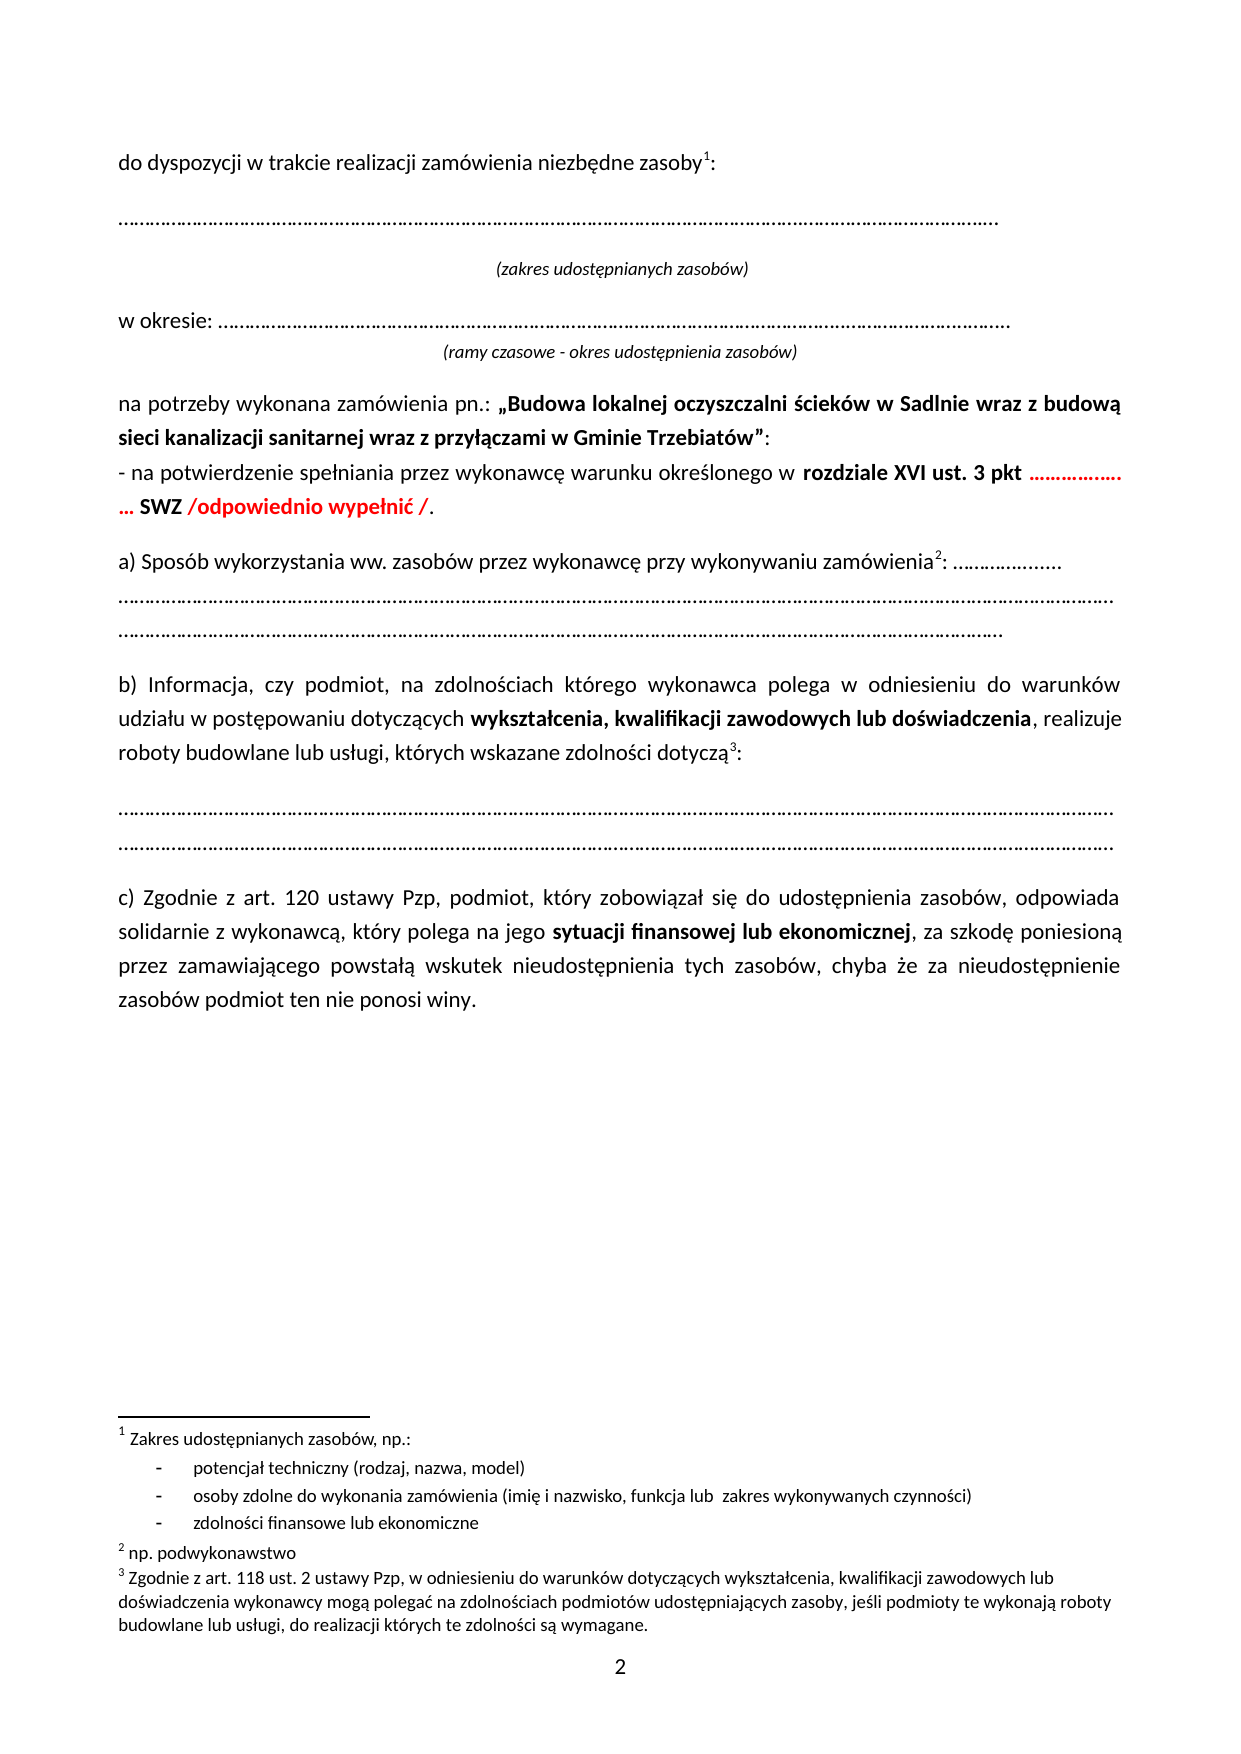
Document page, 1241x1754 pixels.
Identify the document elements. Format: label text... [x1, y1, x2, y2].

text (ramy czasowe - okres udostępnienia zasobów) [118, 341, 1122, 363]
text (zakres udostępnianych zasobów) [118, 258, 1122, 281]
text - na potwierdzenie spełniania przez wykonawcę warunku określonego w rozdziale XVI ust. 3 pkt ………….….… SWZ /odpowiednio wypełnić /. [118, 458, 1122, 520]
text ………………………………………………………………………………………………………………….…………………………….… [118, 203, 1122, 231]
text do dyspozycji w trakcie realizacji zamówienia niezbędne zasoby: [118, 148, 1122, 176]
text b) Informacja, czy podmiot, na zdolnościach którego wykonawca polega w odniesieniu do warunków udziału w postępowaniu dotyczących wykształcenia, kwalifikacji zawodowych lub doświadczenia, realizuje roboty budowlane lub usługi, których wskazane zdolności dotyczą: [118, 670, 1122, 766]
text na potrzeby wykonana zamówienia pn.: „Budowa lokalnej oczyszczalni ścieków w Sadlnie wraz z budową sieci kanalizacji sanitarnej wraz z przyłączami w Gminie Trzebiatów”: [118, 389, 1122, 451]
text ……………………………………………………………………………………………………………………………………………………………………………………………………………………………………………………………………………………………………………………………………………… [118, 793, 1122, 856]
text w okresie: ………………………………………………………………………………………………………..…………………..…….. [118, 306, 1122, 334]
text c) Zgodnie z art. 120 ustawy Pzp, podmiot, który zobowiązał się do udostępnienia zasobów, odpowiada solidarnie z wykonawcą, który polega na jego sytuacji finansowej lub ekonomicznej, za szkodę poniesioną przez zamawiającego powstałą wskutek nieudostępnienia tych zasobów, chyba że za nieudostępnienie zasobów podmiot ten nie ponosi winy. [118, 883, 1122, 1013]
text a) Sposób wykorzystania ww. zasobów przez wykonawcę przy wykonywaniu zamówienia: …………........…………………………………………………………………………………………………………………………………………………………………………………………………………………………………………………………………………………………………………………………… [118, 547, 1122, 643]
